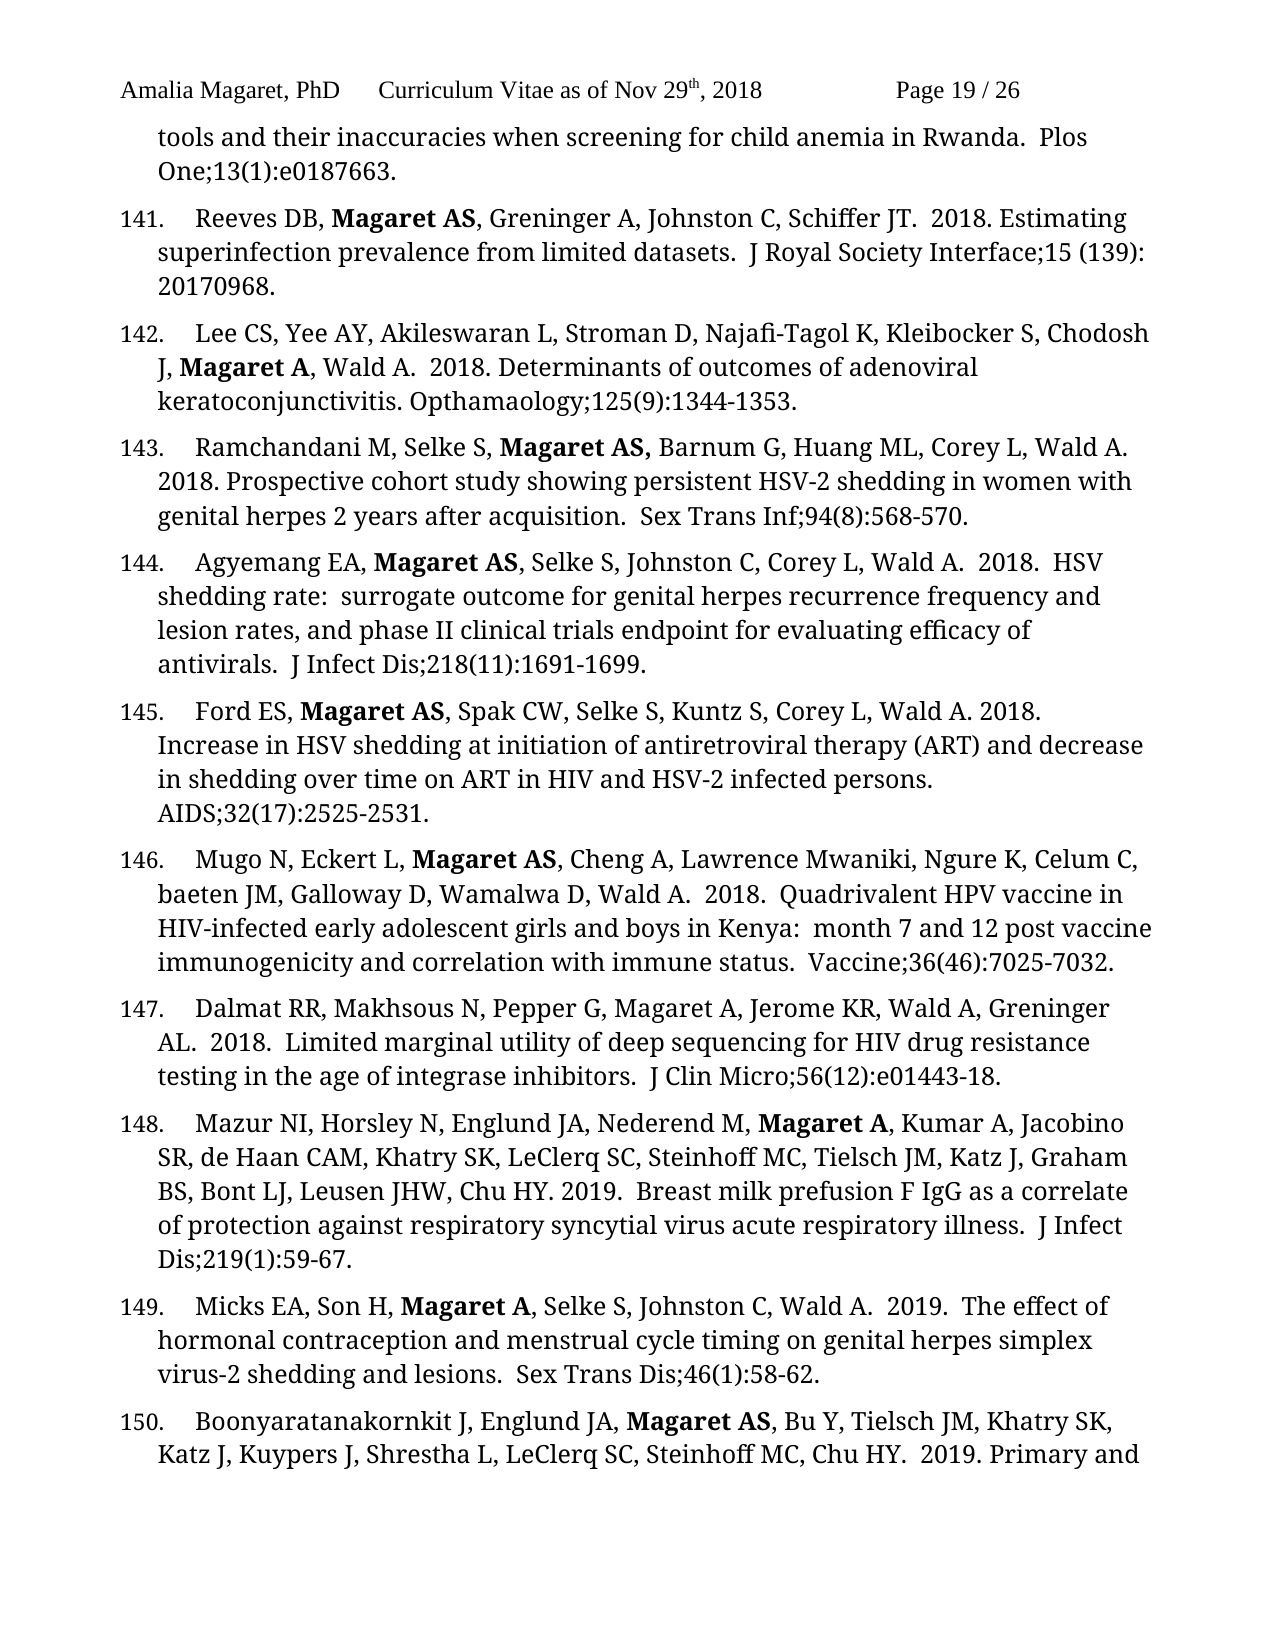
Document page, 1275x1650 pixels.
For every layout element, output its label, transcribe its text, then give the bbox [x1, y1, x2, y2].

list Ramchandani M, Selke S, Magaret AS, Barnum G, Huang ML, Corey L, Wald A. 2018. Prospective cohort study showing persistent HSV-2 shedding in women with genital herpes 2 years after acquisition. Sex Trans Inf;94(8):568-570. [120, 430, 1155, 532]
list Micks EA, Son H, Magaret A, Selke S, Johnston C, Wald A. 2019. The effect of hormonal contraception and menstrual cycle timing on genital herpes simplex virus-2 shedding and lesions. Sex Trans Dis;46(1):58-62. [120, 1288, 1155, 1391]
list Mugo N, Eckert L, Magaret AS, Cheng A, Lawrence Mwaniki, Ngure K, Celum C, baeten JM, Galloway D, Wamalwa D, Wald A. 2018. Quadrivalent HPV vaccine in HIV-infected early adolescent girls and boys in Kenya: month 7 and 12 post vaccine immunogenicity and correlation with immune status. Vaccine;36(46):7025-7032. [120, 842, 1155, 978]
list Lee CS, Yee AY, Akileswaran L, Stroman D, Najafi-Tagol K, Kleibocker S, Chodosh J, Magaret A, Wald A. 2018. Determinants of outcomes of adenoviral keratoconjunctivitis. Opthamaology;125(9):1344-1353. [120, 315, 1155, 417]
list Agyemang EA, Magaret AS, Selke S, Johnston C, Corey L, Wald A. 2018. HSV shedding rate: surrogate outcome for genital herpes recurrence frequency and lesion rates, and phase II clinical trials endpoint for evaluating efficacy of antivirals. J Infect Dis;218(11):1691-1699. [120, 545, 1155, 681]
list Mazur NI, Horsley N, Englund JA, Nederend M, Magaret A, Kumar A, Jacobino SR, de Haan CAM, Khatry SK, LeClerq SC, Steinhoff MC, Tielsch JM, Katz J, Graham BS, Bont LJ, Leusen JHW, Chu HY. 2019. Breast milk prefusion F IgG as a correlate of protection against respiratory syncytial virus acute respiratory illness. J Infect Dis;219(1):59-67. [120, 1106, 1155, 1276]
list Dalmat RR, Makhsous N, Pepper G, Magaret A, Jerome KR, Wald A, Greninger AL. 2018. Limited marginal utility of deep sequencing for HIV drug resistance testing in the age of integrase inhibitors. J Clin Micro;56(12):e01443-18. [120, 991, 1155, 1093]
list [120, 1403, 1155, 1471]
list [120, 120, 1155, 188]
list Reeves DB, Magaret AS, Greninger A, Johnston C, Schiffer JT. 2018. Estimating superinfection prevalence from limited datasets. J Royal Society Interface;15 (139): 20170968. [120, 201, 1155, 303]
list Ford ES, Magaret AS, Spak CW, Selke S, Kuntz S, Corey L, Wald A. 2018. Increase in HSV shedding at initiation of antiretroviral therapy (ART) and decrease in shedding over time on ART in HIV and HSV-2 infected persons. AIDS;32(17):2525-2531. [120, 693, 1155, 830]
